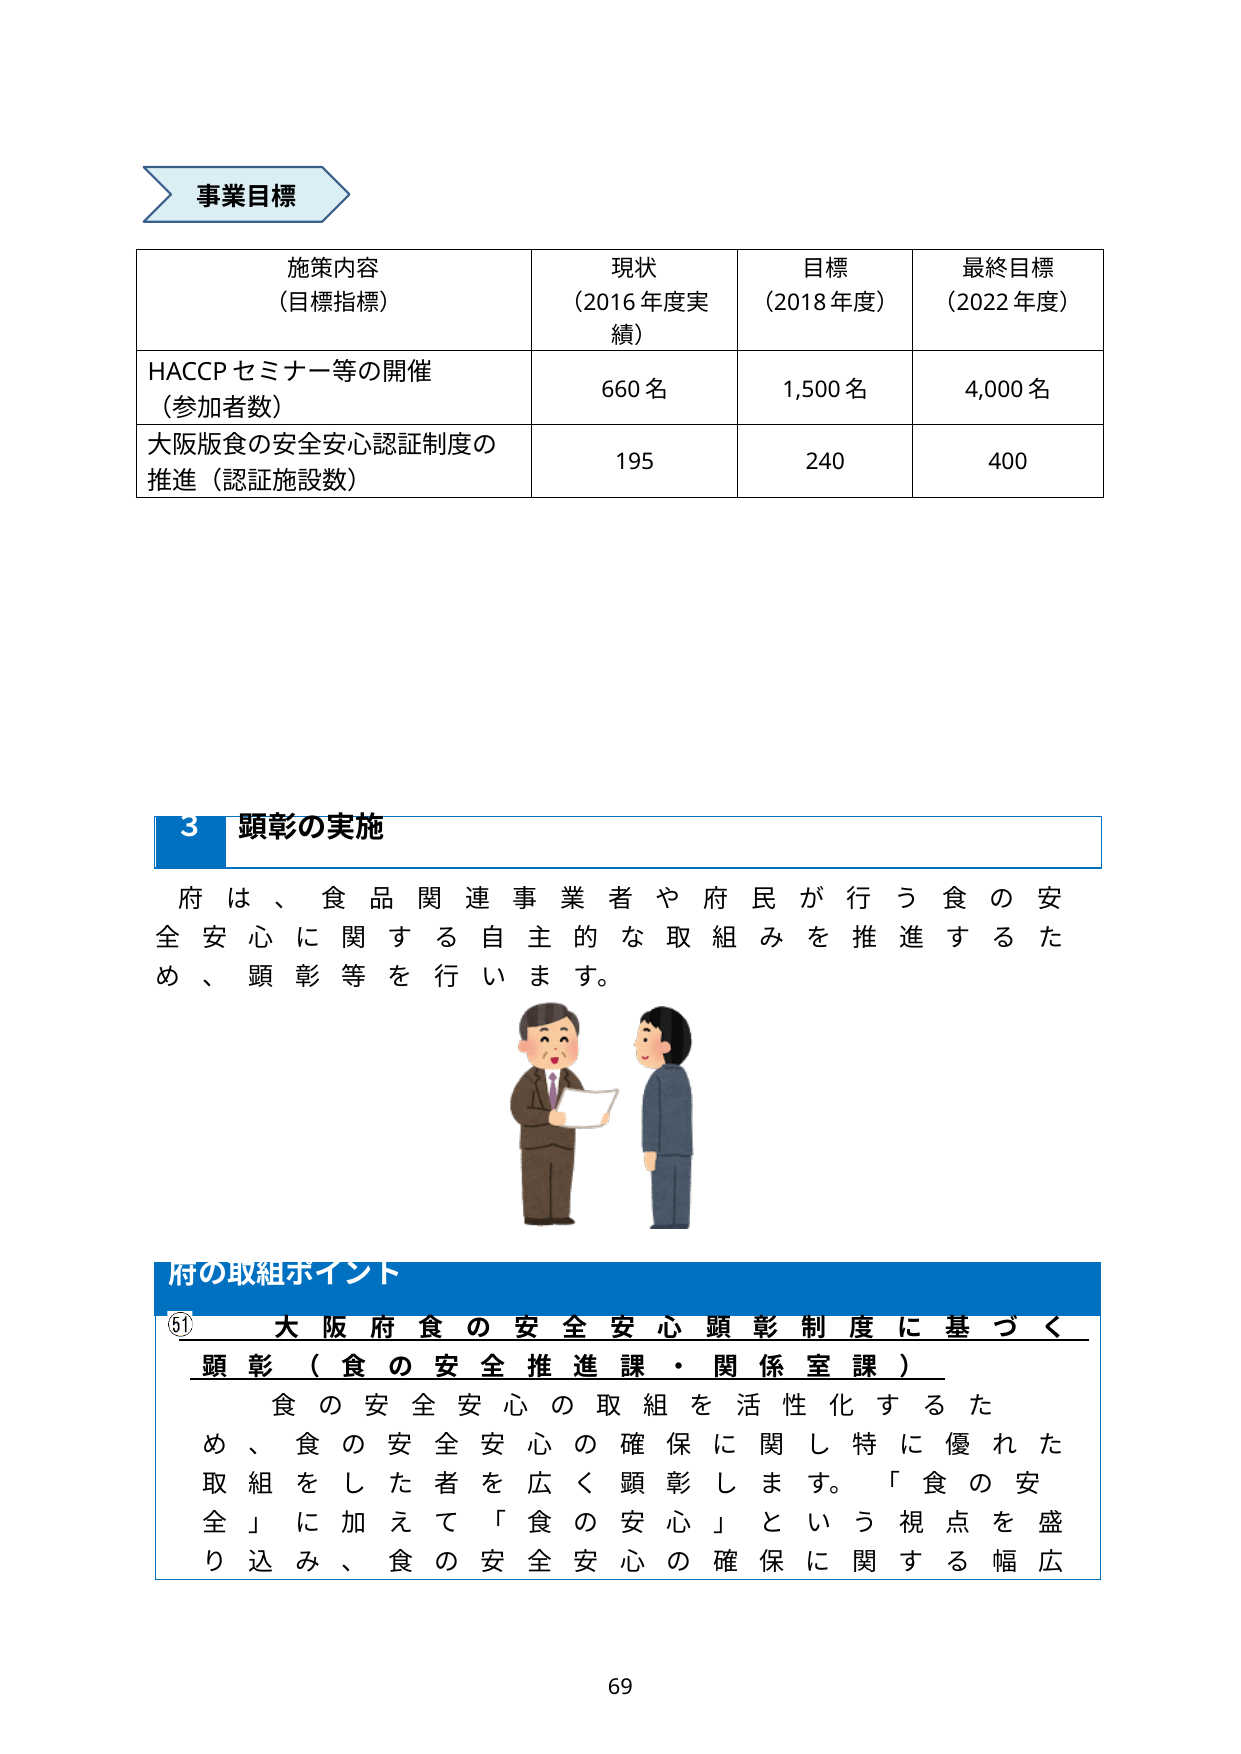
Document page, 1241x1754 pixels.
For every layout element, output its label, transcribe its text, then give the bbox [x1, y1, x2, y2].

table_cell 4,000名 [913, 351, 1103, 423]
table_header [156, 1307, 1100, 1579]
table_cell 660名 [532, 351, 737, 423]
table_header 施策内容 （目標指標） [137, 250, 531, 350]
table_header 最終目標 （2022年度） [913, 250, 1103, 350]
table_header 目標 （2018年度） [738, 250, 912, 350]
table_cell HACCPセミナー等の開催 （参加者数） [137, 351, 531, 423]
table_cell 大阪版食の安全安心認証制度の推進（認証施設数） [137, 425, 531, 497]
table_header 現状 （2016年度実績） [532, 250, 737, 350]
table_cell 400 [913, 425, 1103, 497]
picture [489, 1000, 718, 1229]
table_cell 195 [532, 425, 737, 497]
text 府は、食品関連事業者や府民が行う食の安全安心に関する自主的な取組みを推進するため、顕彰等を行います。 [156, 877, 1085, 994]
table_cell 240 [738, 425, 912, 497]
table_cell 1,500名 [738, 351, 912, 423]
